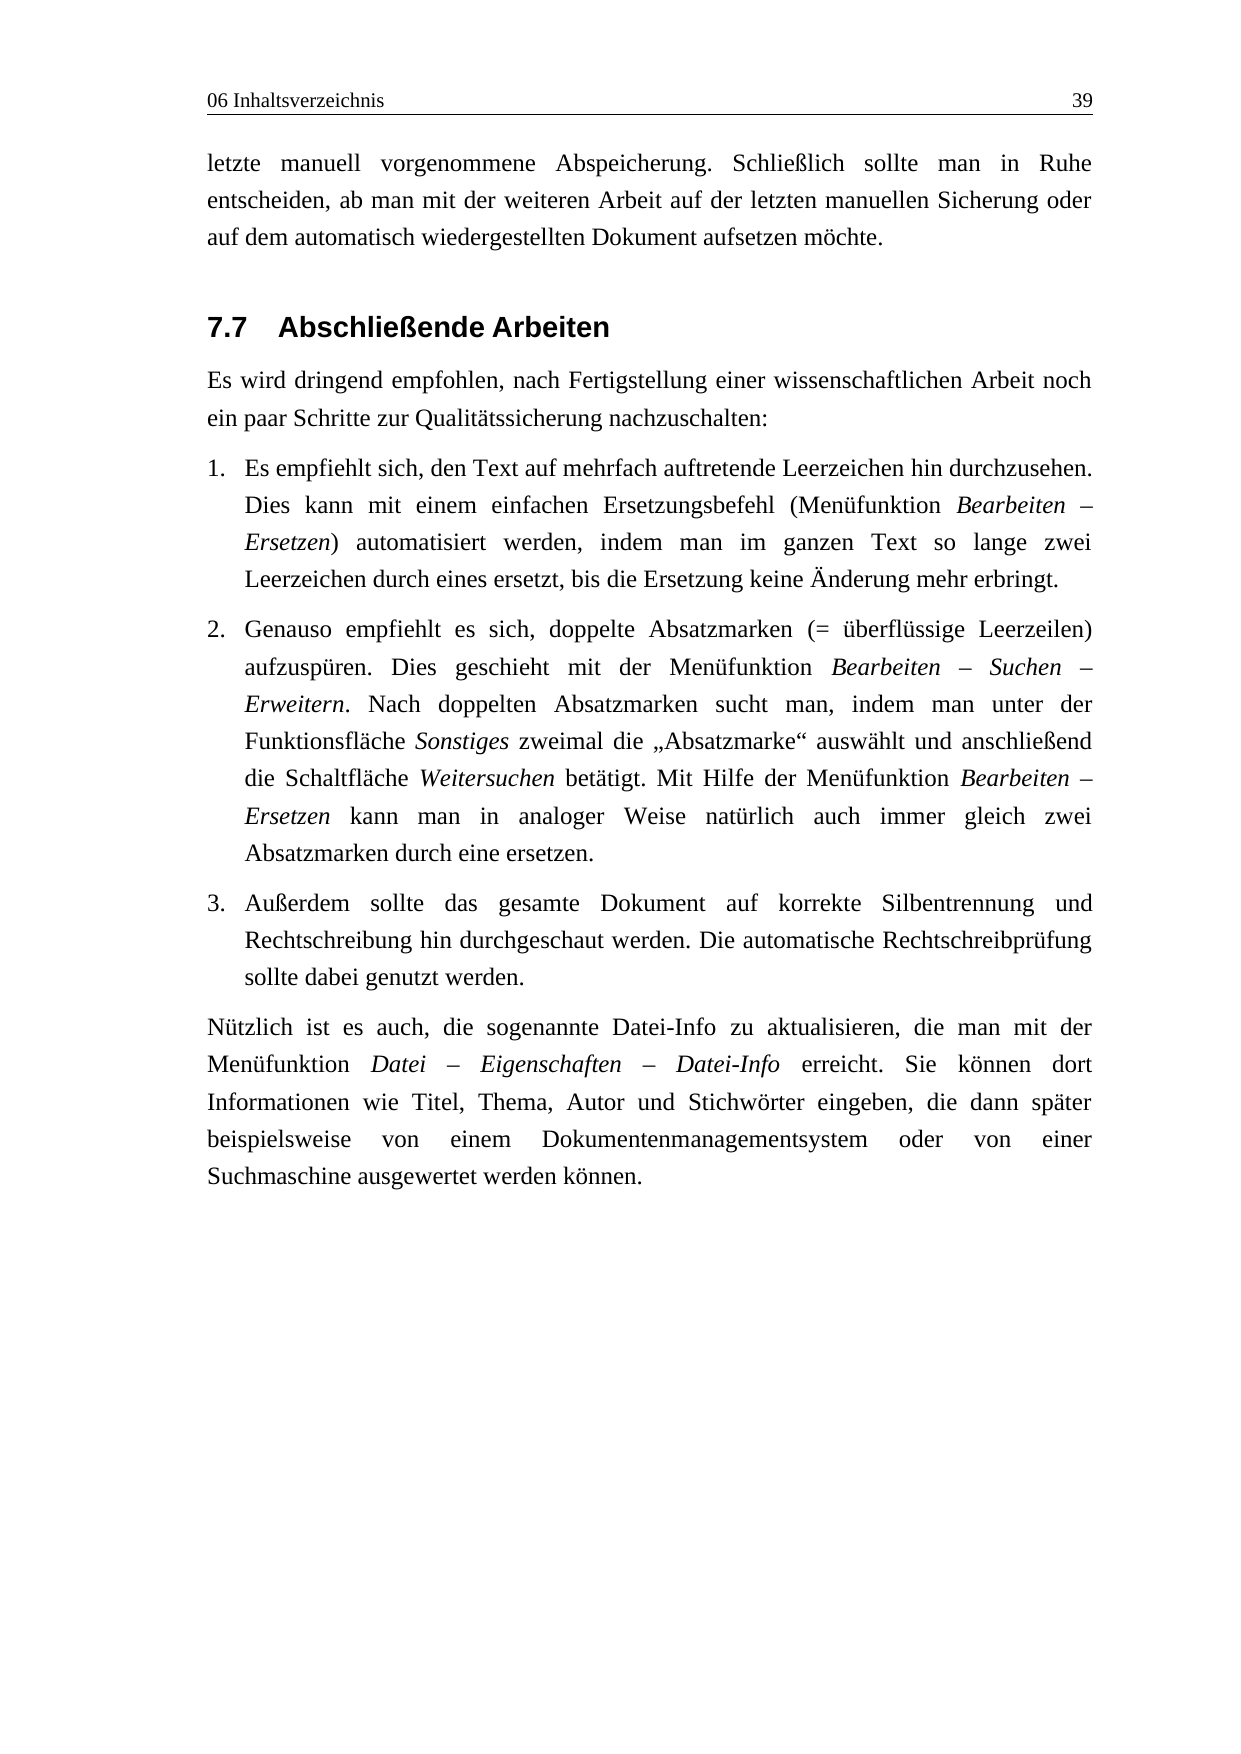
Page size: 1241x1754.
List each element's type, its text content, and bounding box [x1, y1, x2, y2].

list Genauso empfiehlt es sich, doppelte Absatzmarken (= überflüssige Leerzeilen) aufzuspüren. Dies geschieht mit der Menüfunktion Bearbeiten – Suchen – Erweitern. Nach doppelten Absatzmarken sucht man, indem man unter der Funktionsfläche Sonstiges zweimal die „Absatzmarke“ auswählt und anschließend die Schaltfläche Weitersuchen betätigt. Mit Hilfe der Menüfunktion Bearbeiten – Ersetzen kann man in analoger Weise natürlich auch immer gleich zwei Absatzmarken durch eine ersetzen. [207, 614, 1093, 867]
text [207, 148, 1093, 251]
list Außerdem sollte das gesamte Dokument auf korrekte Silbentrennung und Rechtschreibung hin durchgeschaut werden. Die automatische Rechtschreibprüfung sollte dabei genutzt werden. [207, 888, 1093, 991]
list Es empfiehlt sich, den Text auf mehrfach auftretende Leerzeichen hin durchzusehen. Dies kann mit einem einfachen Ersetzungsbefehl (Menüfunktion Bearbeiten – Ersetzen) automatisiert werden, indem man im ganzen Text so lange zwei Leerzeichen durch eines ersetzt, bis die Ersetzung keine Änderung mehr erbringt. [207, 453, 1093, 593]
text Es wird dringend empfohlen, nach Fertigstellung einer wissenschaftlichen Arbeit noch ein paar Schritte zur Qualitätssicherung nachzuschalten: [207, 366, 1093, 432]
subtitle Abschließende Arbeiten [207, 309, 1093, 343]
text Nützlich ist es auch, die sogenannte Datei-Info zu aktualisieren, die man mit der Menüfunktion Datei – Eigenschaften – Datei-Info erreicht. Sie können dort Informationen wie Titel, Thema, Autor und Stichwörter eingeben, die dann später beispielsweise von einem Dokumentenmanagementsystem oder von einer Suchmaschine ausgewertet werden können. [207, 1012, 1093, 1190]
